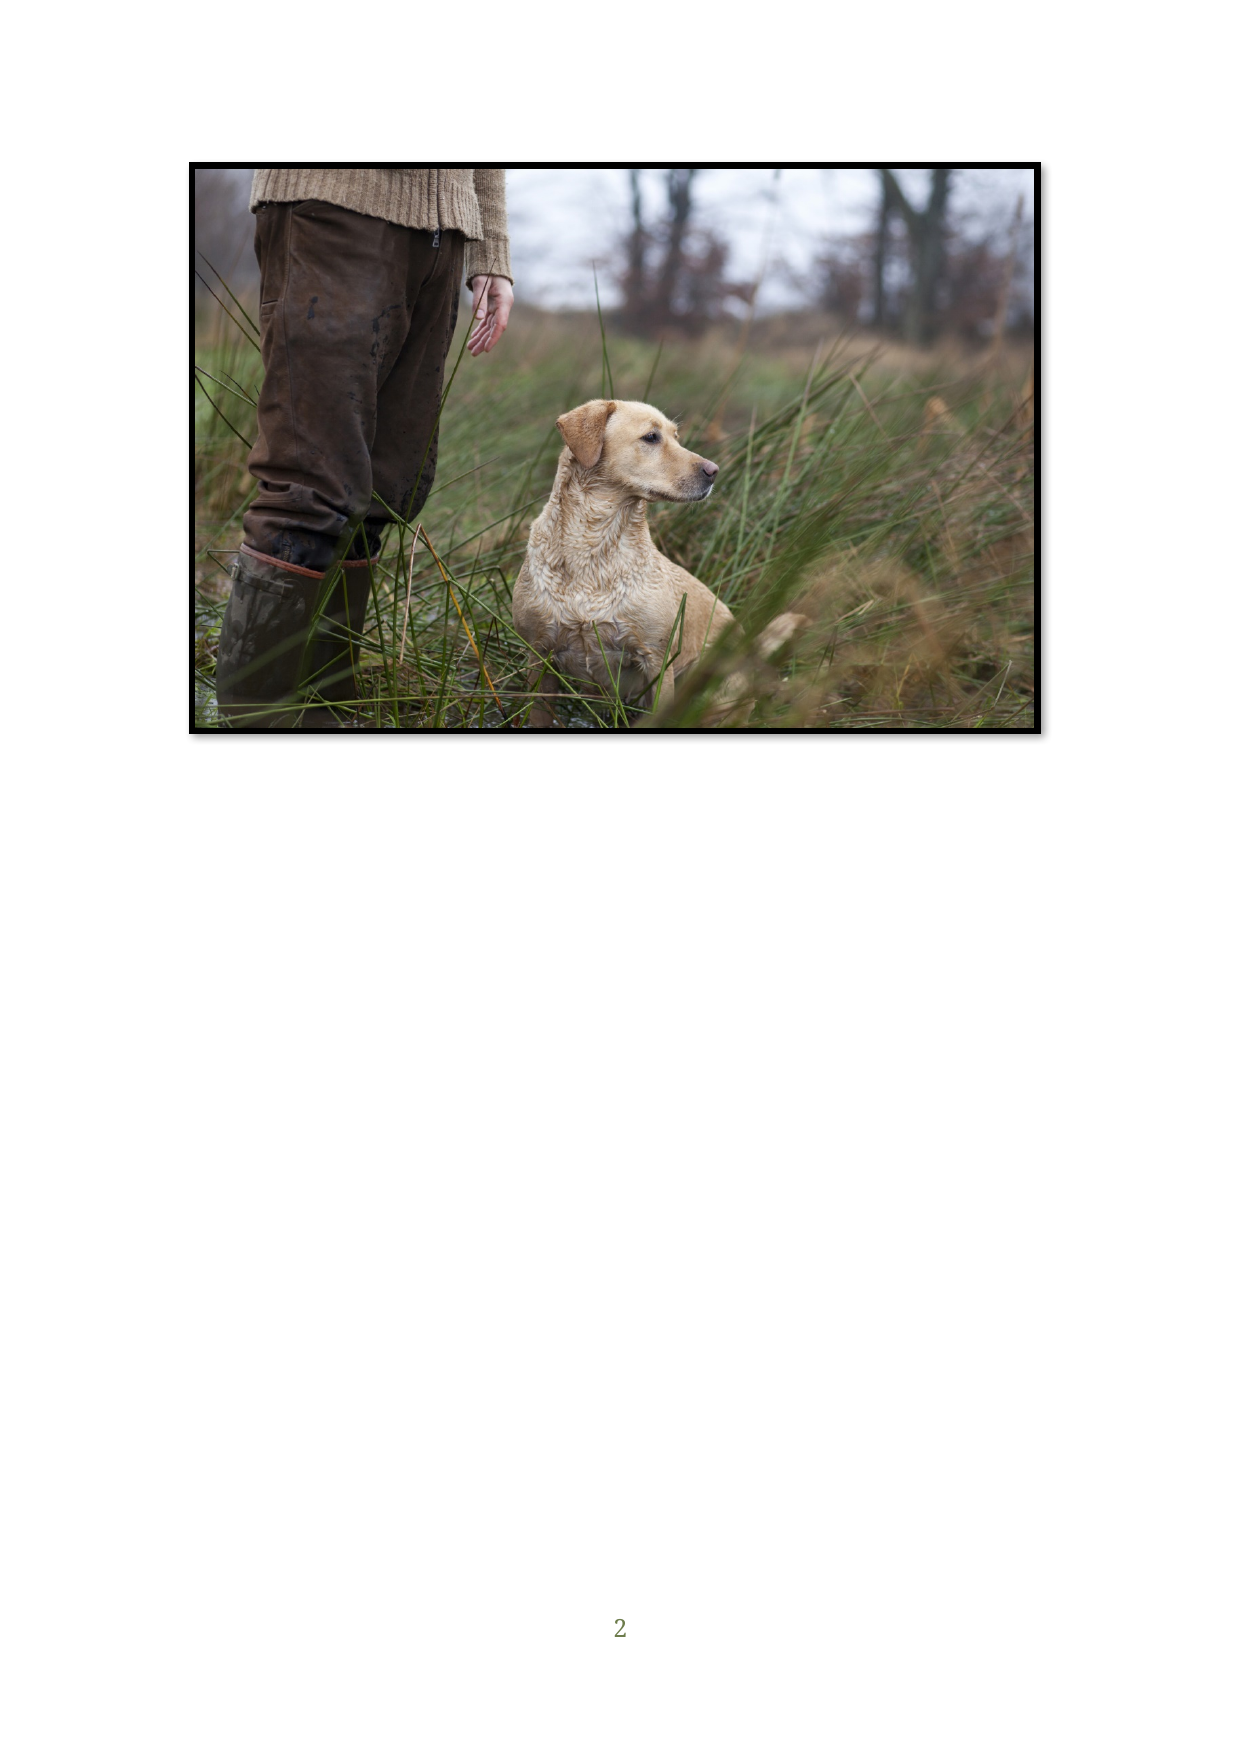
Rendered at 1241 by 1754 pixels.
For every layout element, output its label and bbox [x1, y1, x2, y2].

picture [195, 169, 1034, 728]
